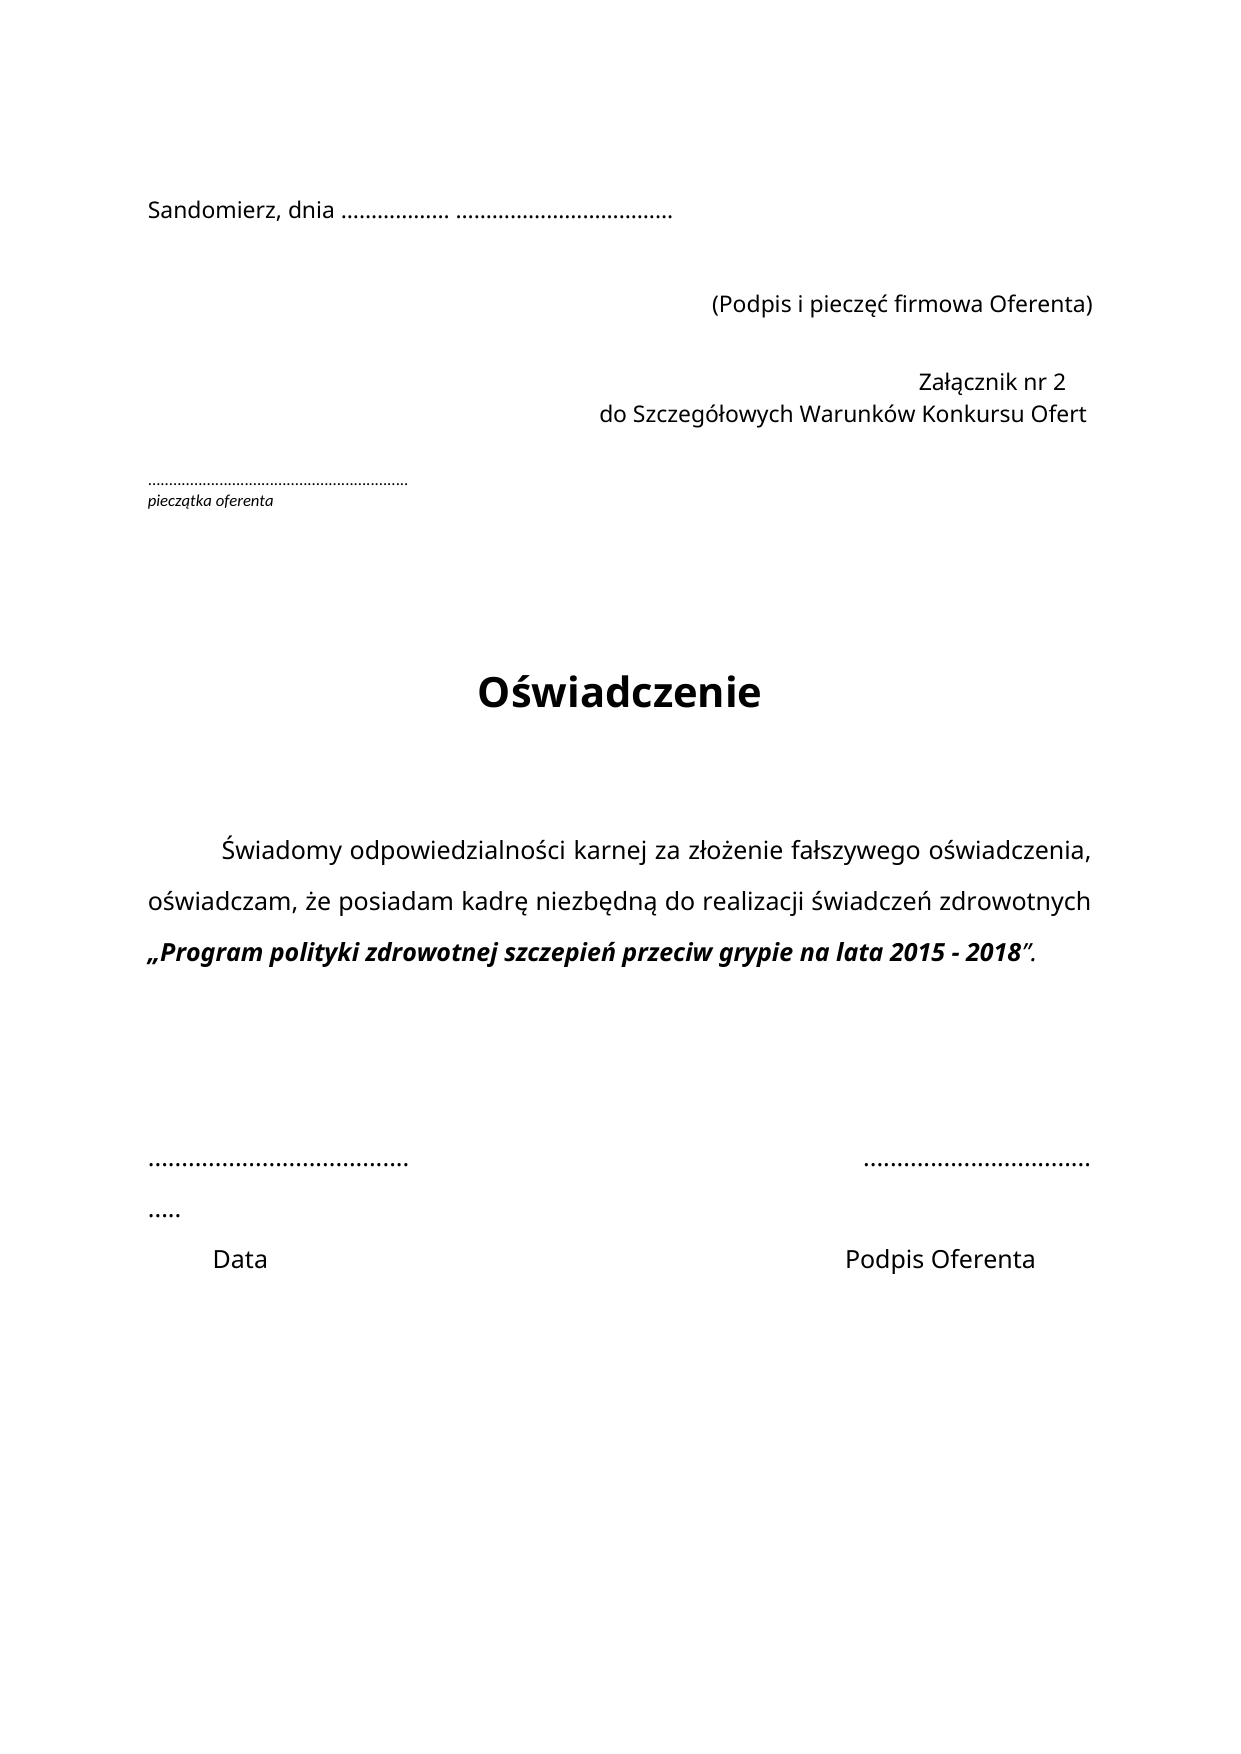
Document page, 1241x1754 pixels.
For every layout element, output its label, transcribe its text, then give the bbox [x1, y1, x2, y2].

text pieczątka oferenta [148, 490, 1093, 510]
text Załącznik nr 2 [148, 335, 1093, 398]
text Data Podpis Oferenta [148, 1241, 1093, 1275]
text Świadomy odpowiedzialności karnej za złożenie fałszywego oświadczenia, oświadczam, że posiadam kadrę niezbędną do realizacji świadczeń zdrowotnych „Program polityki zdrowotnej szczepień przeciw grypie na lata 2015 - 2018”. [148, 833, 1093, 969]
text ....................................... ....................................... [148, 1139, 1093, 1224]
text Sandomierz, dnia ……………… ……………………………… [148, 194, 1093, 226]
text do Szczegółowych Warunków Konkursu Ofert [148, 398, 1093, 429]
text Oświadczenie [148, 663, 1093, 719]
text .............................................................. [148, 469, 1093, 490]
text (Podpis i pieczęć firmowa Oferenta) [148, 288, 1093, 319]
